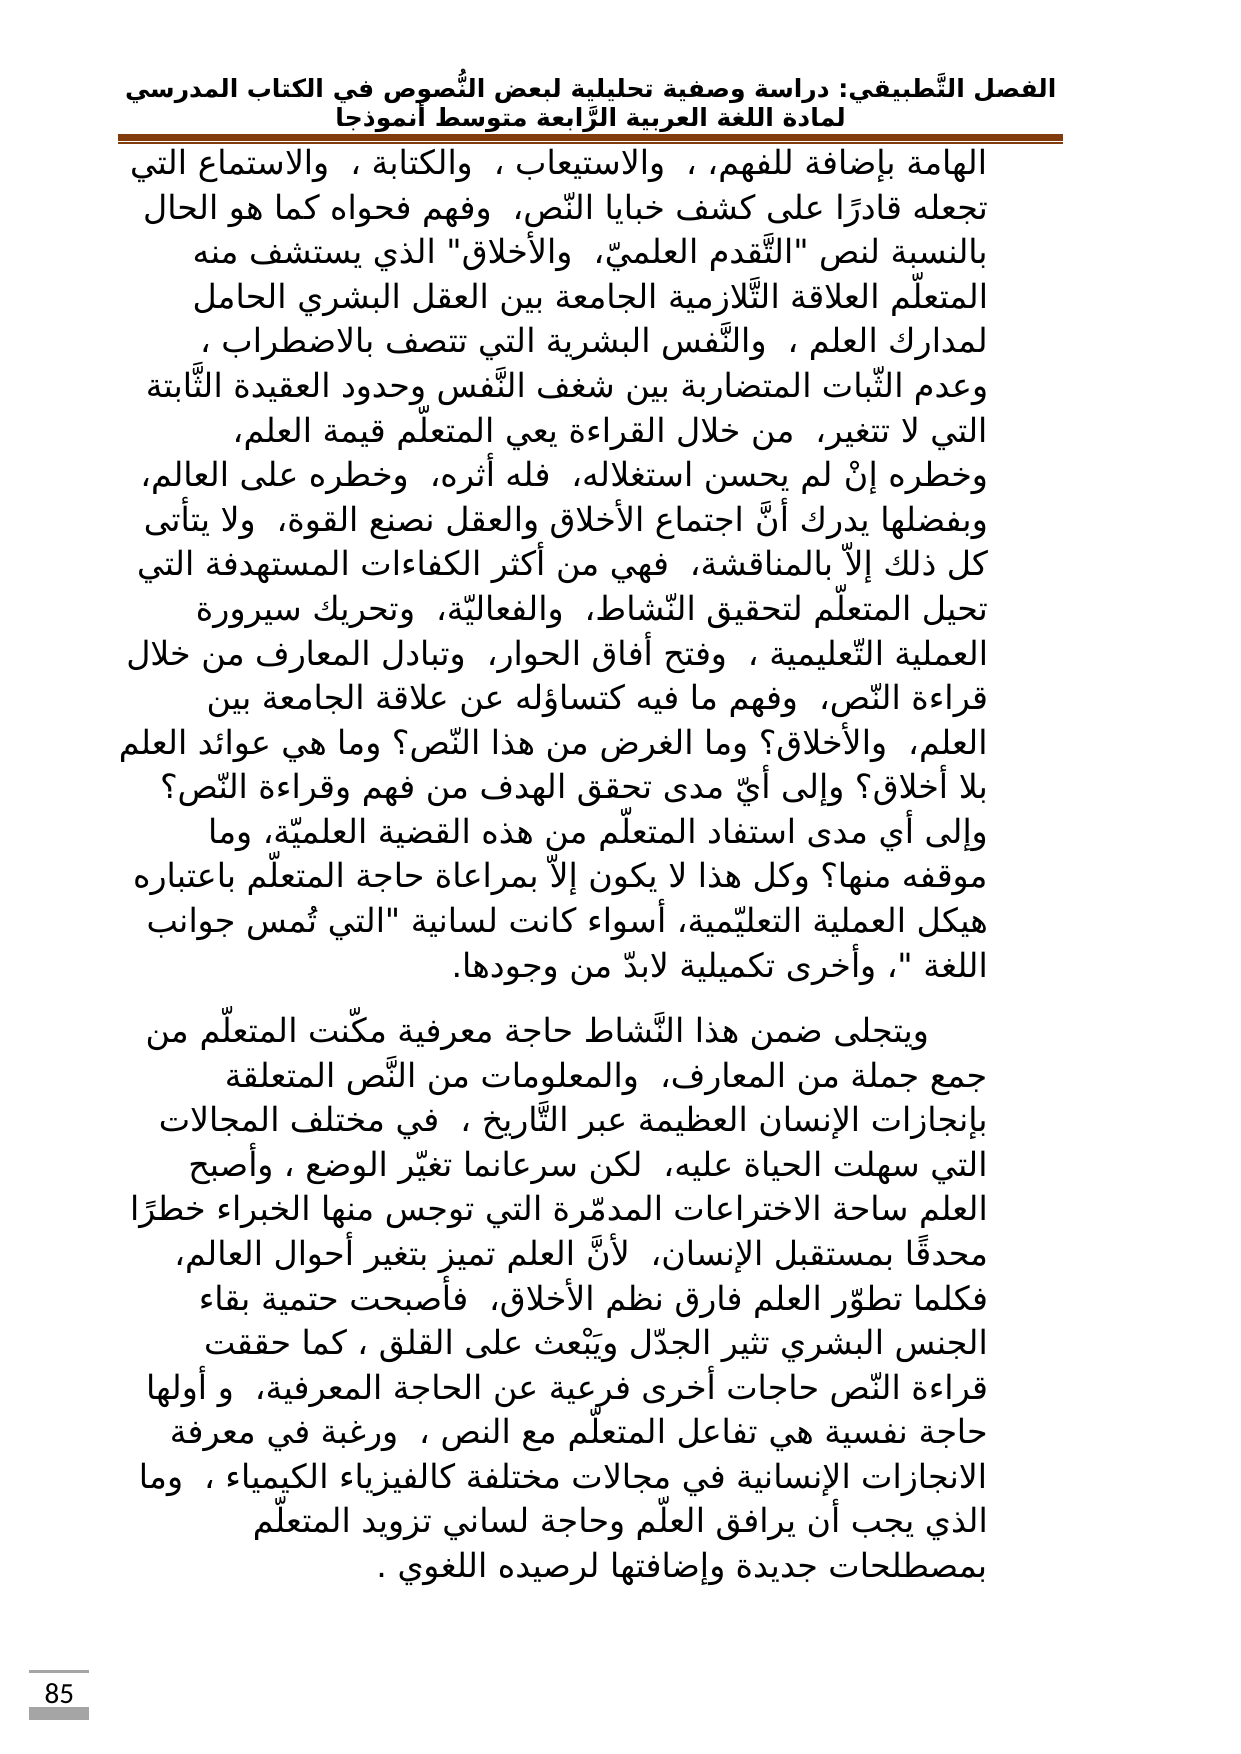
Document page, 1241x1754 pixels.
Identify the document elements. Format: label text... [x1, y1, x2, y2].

text ويتجلى ضمن هذا النَّشاط حاجة معرفية مكّنت المتعلّم من جمع جملة من المعارف، والمعلومات من النَّص المتعلقة بإنجازات الإنسان العظيمة عبر التَّاريخ ، في مختلف المجالات التي سهلت الحياة عليه، لكن سرعانما تغيّر الوضع ، وأصبح العلم ساحة الاختراعات المدمّرة التي توجس منها الخبراء خطرًا محدقًا بمستقبل الإنسان، لأنَّ العلم تميز بتغير أحوال العالم، فكلما تطوّر العلم فارق نظم الأخلاق، فأصبحت حتمية بقاء الجنس البشري تثير الجدّل ويَبْعث على القلق ، كما حققت قراءة النّص حاجات أخرى فرعية عن الحاجة المعرفية، و أولها حاجة نفسية هي تفاعل المتعلّم مع النص ، ورغبة في معرفة الانجازات الإنسانية في مجالات مختلفة كالفيزياء الكيمياء ، وما الذي يجب أن يرافق العلّم وحاجة لساني تزويد المتعلّم بمصطلحات جديدة وإضافتها لرصيده اللغوي . [118, 1012, 988, 1585]
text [118, 144, 988, 985]
